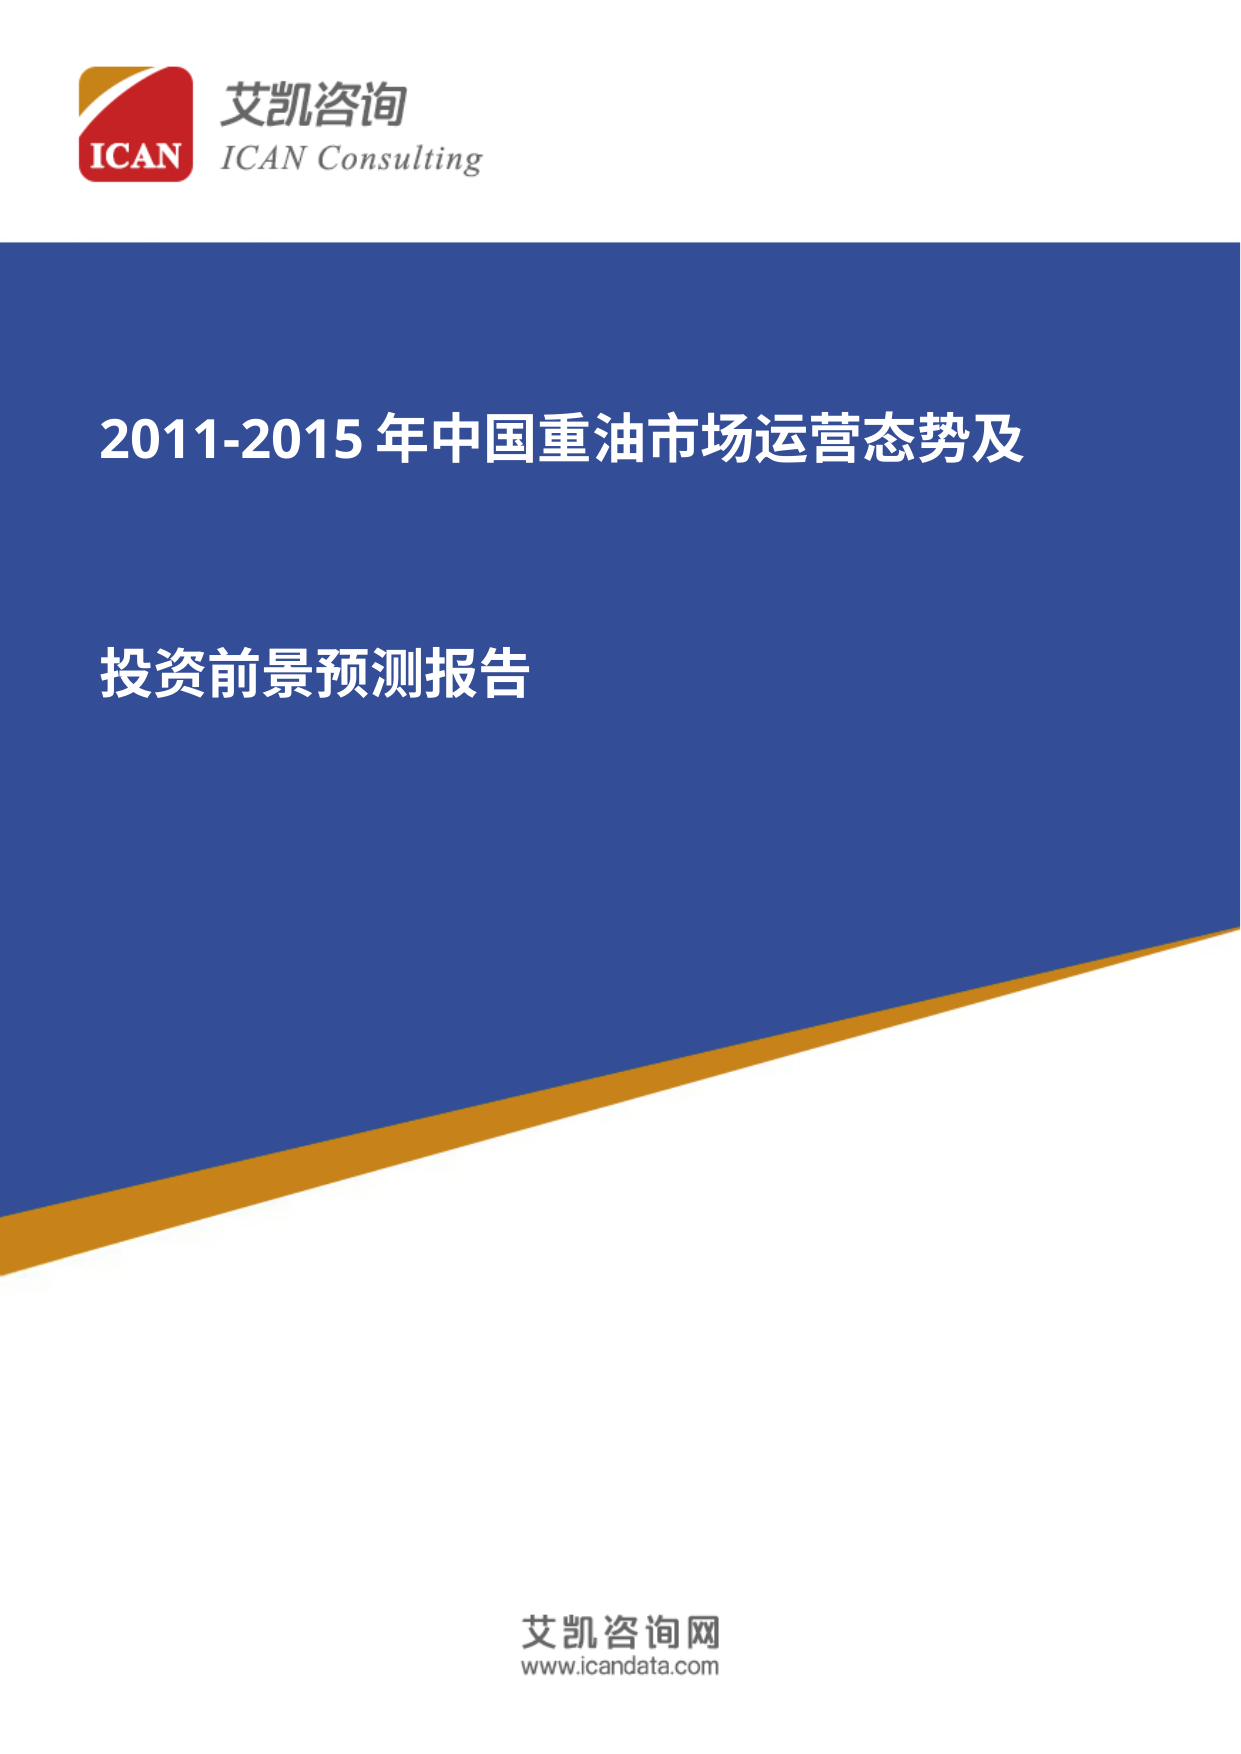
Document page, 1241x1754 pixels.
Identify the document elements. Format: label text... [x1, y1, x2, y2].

picture [0, 5, 1241, 1754]
subtitle 2011-2015年中国重油市场运营态势及投资前景预测报告 [99, 386, 1053, 718]
